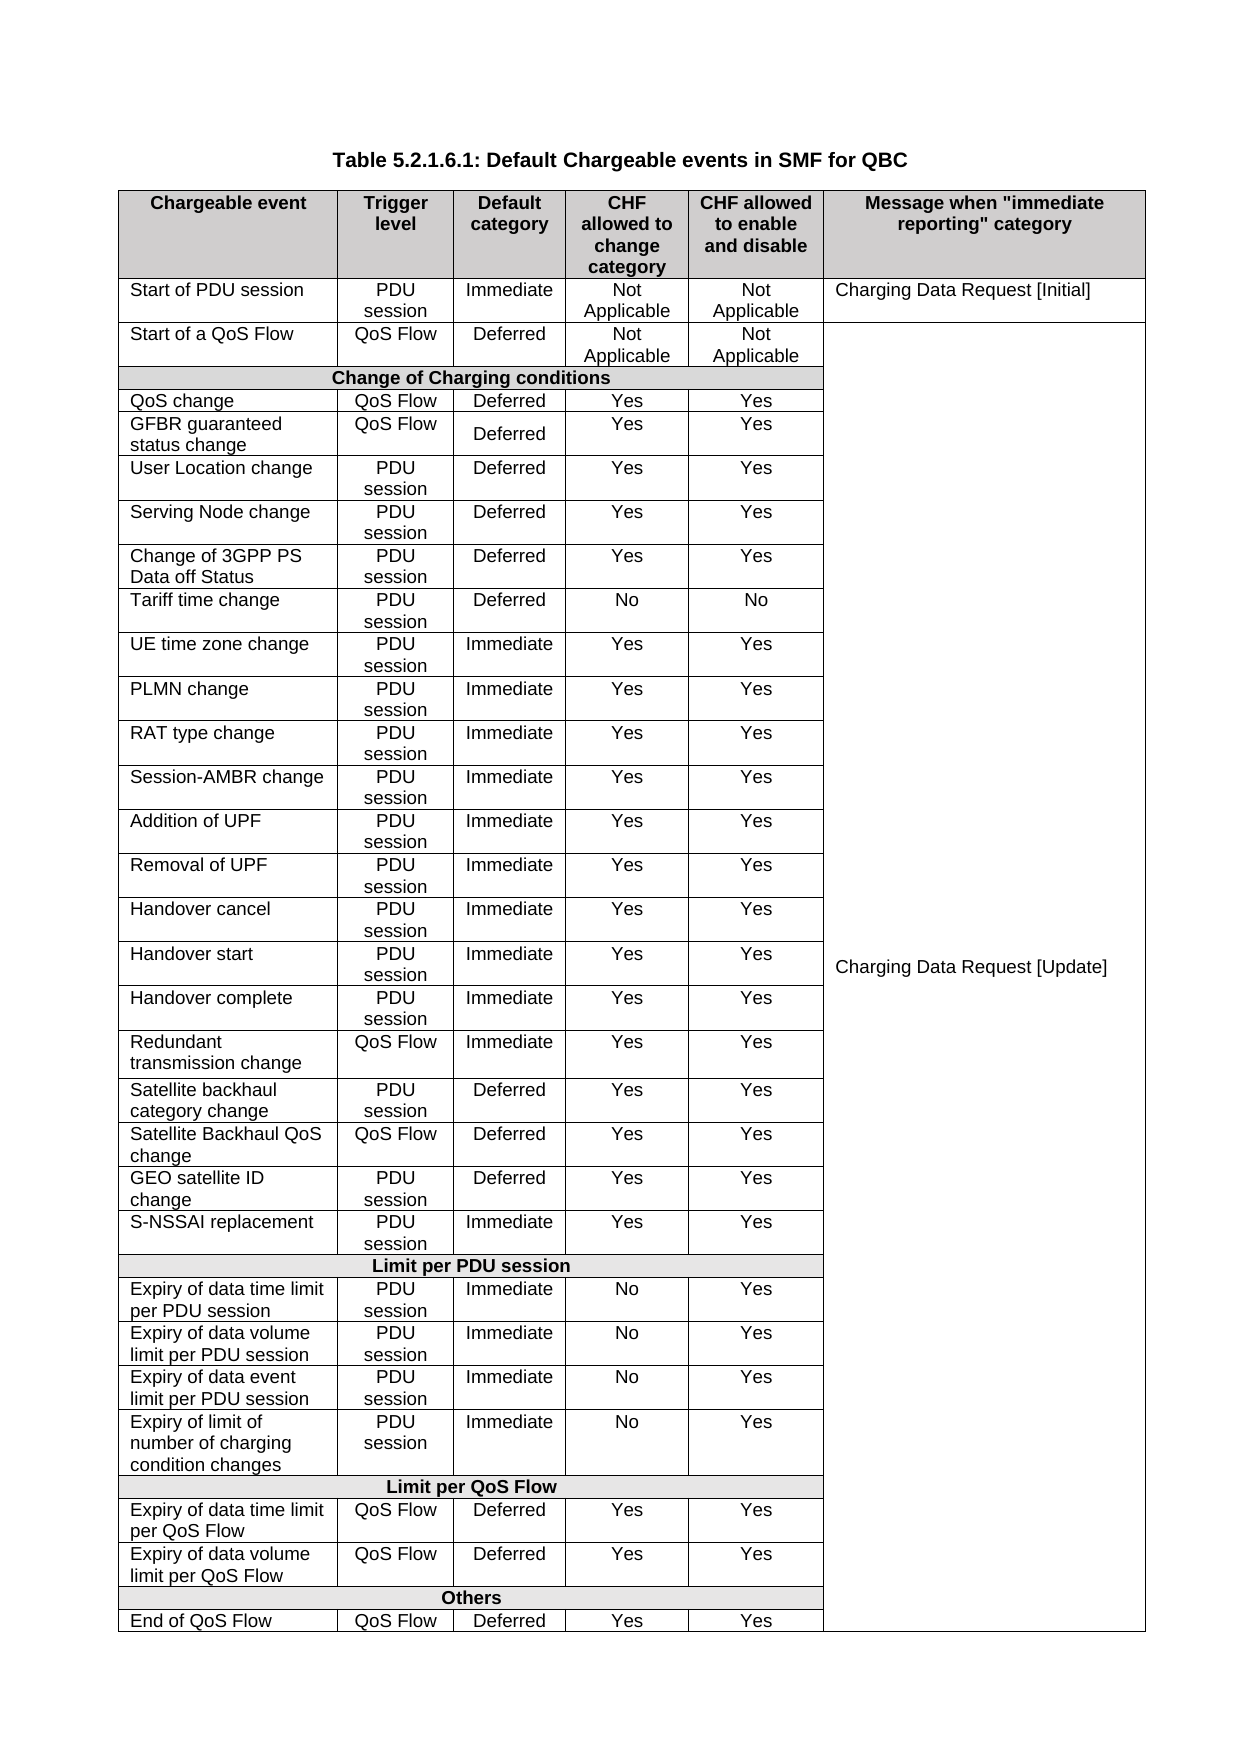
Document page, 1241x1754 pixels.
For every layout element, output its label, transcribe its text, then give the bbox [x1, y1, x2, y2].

table_cell Yes [689, 898, 823, 941]
table_cell Yes [689, 1543, 823, 1586]
table_cell Others [119, 1587, 823, 1609]
table_cell QoS Flow [338, 323, 453, 366]
table_cell Addition of UPF [119, 810, 337, 853]
table_cell Change of Charging conditions [119, 367, 823, 389]
table_cell Immediate [454, 1211, 565, 1254]
table_cell PDU session [338, 986, 453, 1029]
table_cell Immediate [454, 279, 565, 322]
table_cell S-NSSAI replacement [119, 1211, 337, 1254]
table_cell No [566, 1410, 688, 1475]
table_cell Yes [689, 390, 823, 411]
table_cell Yes [566, 1031, 688, 1078]
table_cell Not Applicable [689, 323, 823, 366]
table_cell Deferred [454, 323, 565, 366]
table_cell Yes [566, 766, 688, 809]
table_cell PDU session [338, 1278, 453, 1321]
table_cell No [689, 589, 823, 632]
table_cell Removal of UPF [119, 854, 337, 897]
table_cell Yes [566, 1543, 688, 1586]
table_cell Immediate [454, 1322, 565, 1365]
table_cell Deferred [454, 1610, 565, 1631]
table_cell Yes [689, 986, 823, 1029]
table_cell Limit per PDU session [119, 1255, 823, 1277]
table_cell Yes [566, 721, 688, 764]
table_cell QoS change [119, 390, 337, 411]
table_cell Yes [689, 501, 823, 544]
table_cell Yes [689, 942, 823, 985]
table_cell Yes [566, 412, 688, 455]
table_cell Immediate [454, 986, 565, 1029]
table_cell PDU session [338, 1322, 453, 1365]
table_cell PDU session [338, 633, 453, 676]
table_cell Yes [566, 545, 688, 588]
table_header Message when "immediate reporting" category [824, 191, 1145, 278]
table_cell Yes [689, 1031, 823, 1078]
table_cell Yes [689, 1499, 823, 1542]
table_cell Tariff time change [119, 589, 337, 632]
table_cell Charging Data Request [Update] [824, 323, 1145, 1631]
table_cell Redundant transmission change [119, 1031, 337, 1078]
table_cell Yes [689, 633, 823, 676]
table_cell Deferred [454, 1167, 565, 1210]
table_cell Yes [689, 677, 823, 720]
table_cell Serving Node change [119, 501, 337, 544]
table_cell Yes [566, 898, 688, 941]
table_cell PDU session [338, 1211, 453, 1254]
table_cell Deferred [454, 589, 565, 632]
table_cell GFBR guaranteed status change [119, 412, 337, 455]
table_cell Change of 3GPP PS Data off Status [119, 545, 337, 588]
table_cell Immediate [454, 1031, 565, 1078]
table_cell Yes [566, 1211, 688, 1254]
table_cell Deferred [454, 1543, 565, 1586]
table_cell Expiry of limit of number of charging condition changes [119, 1410, 337, 1475]
table_cell Yes [566, 1610, 688, 1631]
table_cell PDU session [338, 721, 453, 764]
table_cell Yes [689, 1410, 823, 1475]
table_cell PDU session [338, 589, 453, 632]
table_cell Expiry of data time limit per PDU session [119, 1278, 337, 1321]
table_cell Deferred [454, 545, 565, 588]
table_cell No [566, 1322, 688, 1365]
table_cell QoS Flow [338, 1499, 453, 1542]
table_cell PDU session [338, 545, 453, 588]
table_cell Not Applicable [566, 323, 688, 366]
table_cell Immediate [454, 942, 565, 985]
table_cell QoS Flow [338, 412, 453, 455]
table_cell Yes [689, 766, 823, 809]
table_cell User Location change [119, 456, 337, 499]
table_cell Yes [689, 456, 823, 499]
table_cell PDU session [338, 1167, 453, 1210]
text Table 5.2.1.6.1: Default Chargeable events in SMF for QBC [118, 148, 1122, 172]
table_cell PDU session [338, 677, 453, 720]
table_cell Handover start [119, 942, 337, 985]
table_header Chargeable event [119, 191, 337, 278]
table_cell Expiry of data volume limit per QoS Flow [119, 1543, 337, 1586]
table_cell PDU session [338, 854, 453, 897]
table_cell Expiry of data time limit per QoS Flow [119, 1499, 337, 1542]
table_cell Yes [689, 1322, 823, 1365]
table_cell UE time zone change [119, 633, 337, 676]
table_cell No [566, 1278, 688, 1321]
table_cell Expiry of data event limit per PDU session [119, 1366, 337, 1409]
table_header CHF allowed to change category [566, 191, 688, 278]
table_cell RAT type change [119, 721, 337, 764]
table_header CHF allowed to enable and disable [689, 191, 823, 278]
table_cell No [566, 1366, 688, 1409]
table_cell Immediate [454, 766, 565, 809]
table_cell Limit per QoS Flow [119, 1476, 823, 1498]
table_cell Not Applicable [689, 279, 823, 322]
table_cell Deferred [454, 501, 565, 544]
table_cell GEO satellite ID change [119, 1167, 337, 1210]
table_header Default category [454, 191, 565, 278]
table_cell QoS Flow [338, 1031, 453, 1078]
table_cell Yes [689, 1123, 823, 1166]
table_cell Yes [689, 810, 823, 853]
table_cell Immediate [454, 898, 565, 941]
table_cell Yes [689, 1278, 823, 1321]
table_cell Yes [689, 854, 823, 897]
table_cell Deferred [454, 1079, 565, 1122]
table_cell QoS Flow [338, 1543, 453, 1586]
table_cell Yes [689, 1366, 823, 1409]
table_cell Deferred [454, 456, 565, 499]
table_cell Immediate [454, 854, 565, 897]
table_cell Not Applicable [566, 279, 688, 322]
table_cell PLMN change [119, 677, 337, 720]
table_cell Session-AMBR change [119, 766, 337, 809]
table_cell Deferred [454, 1123, 565, 1166]
table_cell Handover complete [119, 986, 337, 1029]
table_cell Yes [689, 1079, 823, 1122]
table_cell Yes [566, 810, 688, 853]
table_cell Yes [566, 456, 688, 499]
table_cell Yes [566, 1123, 688, 1166]
table_cell Deferred [454, 390, 565, 411]
table_cell Immediate [454, 1366, 565, 1409]
table_cell Yes [689, 545, 823, 588]
table_cell End of QoS Flow [119, 1610, 337, 1631]
table_cell Satellite backhaul category change [119, 1079, 337, 1122]
table_cell Expiry of data volume limit per PDU session [119, 1322, 337, 1365]
table_cell Immediate [454, 1410, 565, 1475]
table_cell Immediate [454, 721, 565, 764]
table_cell Start of PDU session [119, 279, 337, 322]
table_cell Deferred [454, 1499, 565, 1542]
table_cell Yes [566, 633, 688, 676]
table_cell PDU session [338, 456, 453, 499]
table_cell Immediate [454, 1278, 565, 1321]
table_cell Yes [689, 412, 823, 455]
table_cell Immediate [454, 633, 565, 676]
table_cell Yes [566, 390, 688, 411]
table_cell Handover cancel [119, 898, 337, 941]
table_cell Start of a QoS Flow [119, 323, 337, 366]
table_cell Satellite Backhaul QoS change [119, 1123, 337, 1166]
table_cell Yes [566, 1079, 688, 1122]
table_cell Yes [689, 1610, 823, 1631]
table_header Trigger level [338, 191, 453, 278]
table_cell Yes [689, 721, 823, 764]
table_cell PDU session [338, 1410, 453, 1475]
table_cell Immediate [454, 810, 565, 853]
table_cell PDU session [338, 501, 453, 544]
table_cell PDU session [338, 942, 453, 985]
table_cell PDU session [338, 766, 453, 809]
table_cell Yes [566, 942, 688, 985]
table_cell Yes [566, 854, 688, 897]
table_cell Yes [566, 677, 688, 720]
table_cell Yes [566, 501, 688, 544]
table_cell Yes [566, 986, 688, 1029]
table_cell Charging Data Request [Initial] [824, 279, 1145, 322]
table_cell Yes [689, 1167, 823, 1210]
table_cell Yes [689, 1211, 823, 1254]
table_cell Immediate [454, 677, 565, 720]
table_cell PDU session [338, 1079, 453, 1122]
table_cell No [566, 589, 688, 632]
table_cell PDU session [338, 1366, 453, 1409]
table_cell Yes [566, 1499, 688, 1542]
table_cell Deferred [454, 412, 565, 455]
table_cell PDU session [338, 810, 453, 853]
table_cell Yes [566, 1167, 688, 1210]
table_cell QoS Flow [338, 1123, 453, 1166]
table_cell PDU session [338, 279, 453, 322]
table_cell QoS Flow [338, 390, 453, 411]
table_cell PDU session [338, 898, 453, 941]
table_cell QoS Flow [338, 1610, 453, 1631]
